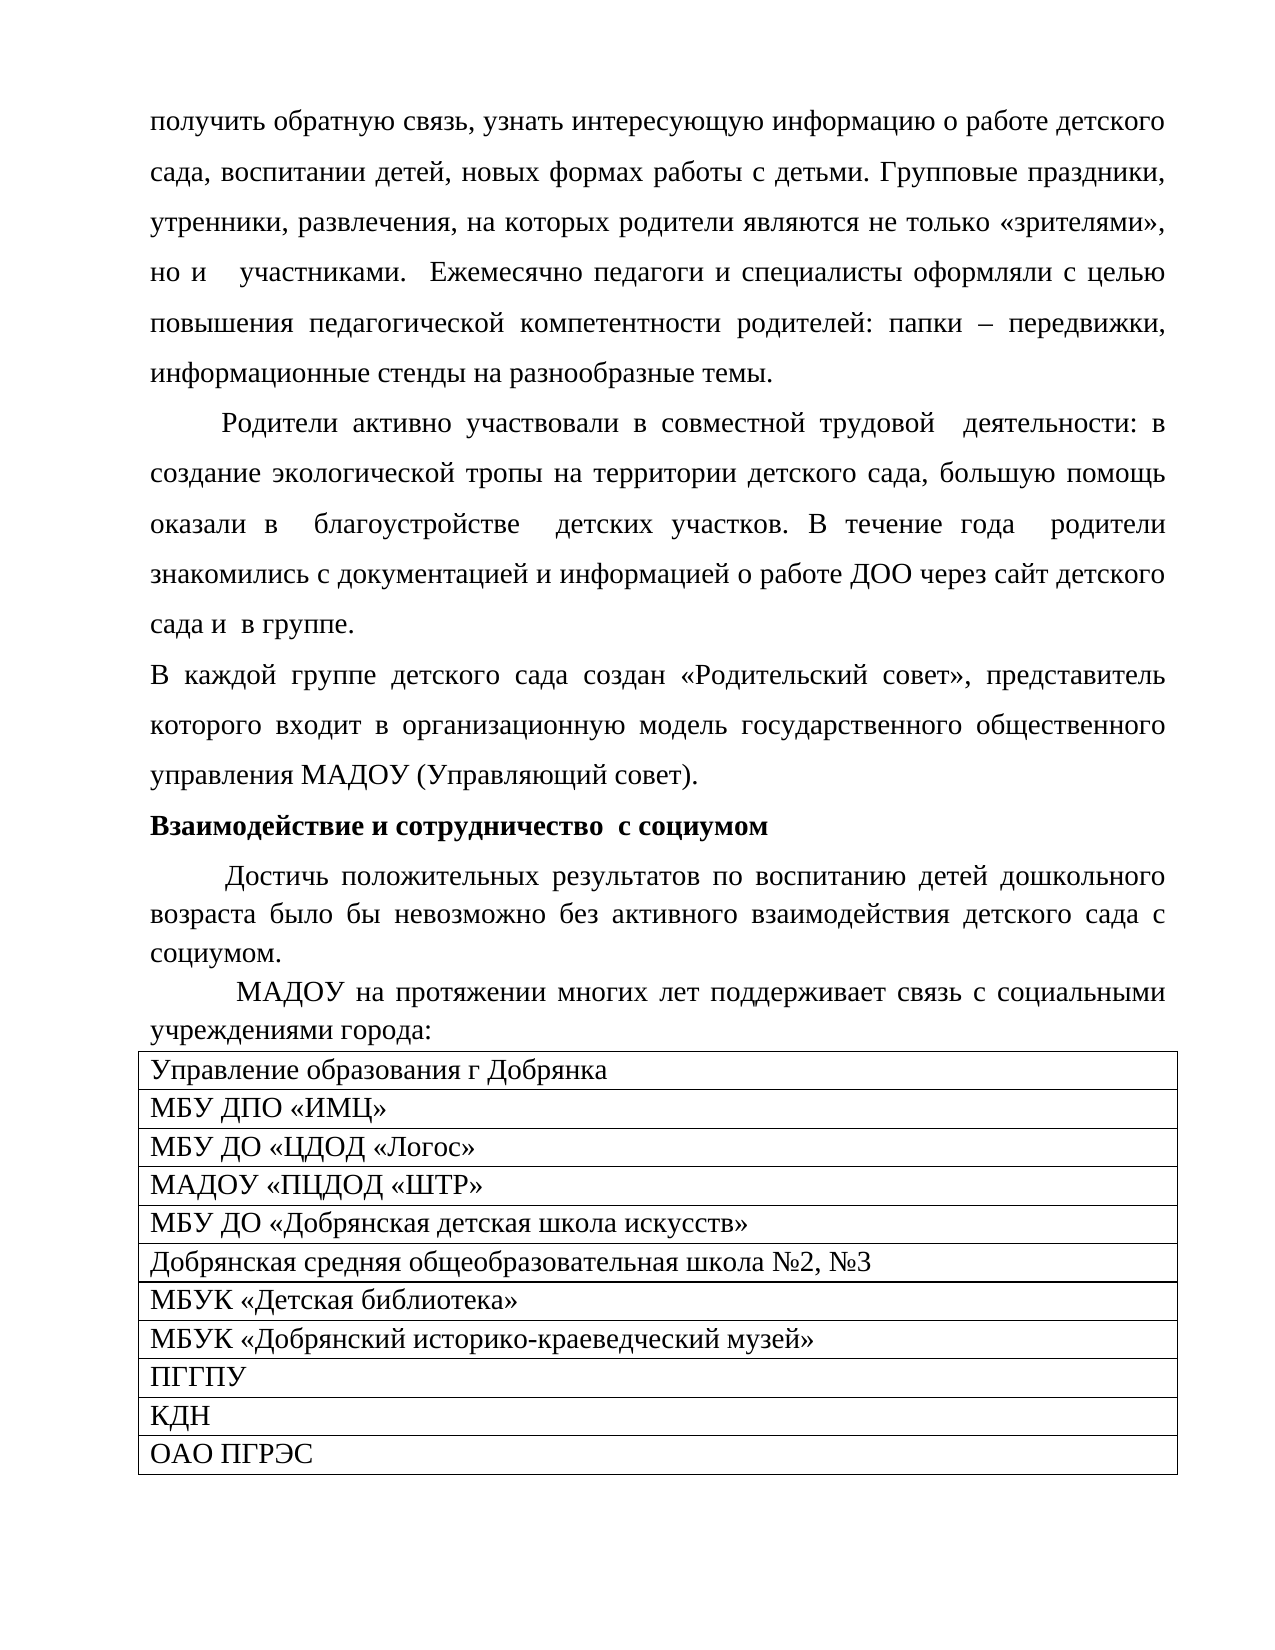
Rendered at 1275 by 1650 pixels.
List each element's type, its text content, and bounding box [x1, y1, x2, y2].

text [150, 103, 1167, 388]
table_cell МБУК «Добрянский историко-краеведческий музей» [139, 1321, 1177, 1358]
table_header Управление образования г Добрянка [139, 1052, 1177, 1089]
table_cell ОАО ПГРЭС [139, 1436, 1177, 1473]
table_cell КДН [139, 1398, 1177, 1435]
table_cell МБУ ДПО «ИМЦ» [139, 1090, 1177, 1128]
table_cell МБУ ДО «ЦДОД «Логос» [139, 1129, 1177, 1166]
table_cell МАДОУ «ПЦДОД «ШТР» [139, 1167, 1177, 1204]
text Родители активно участвовали в совместной трудовой деятельности: в создание экологической тропы на территории детского сада, большую помощь оказали в благоустройстве детских участков. В течение года родители знакомились с документацией и информацией о работе ДОО через сайт детского сада и в группе. [150, 405, 1167, 640]
text В каждой группе детского сада создан «Родительский совет», представитель которого входит в организационную модель государственного общественного управления МАДОУ (Управляющий совет). [150, 657, 1167, 791]
table_cell МБУ ДО «Добрянская детская школа искусств» [139, 1206, 1177, 1243]
table_cell МБУК «Детская библиотека» [139, 1283, 1177, 1320]
table_cell Добрянская средняя общеобразовательная школа №2, №3 [139, 1244, 1177, 1281]
table_cell ПГГПУ [139, 1359, 1177, 1397]
text МАДОУ на протяжении многих лет поддерживает связь с социальными учреждениями города: [150, 974, 1167, 1046]
text Взаимодействие и сотрудничество с социумом [150, 808, 1167, 841]
text Достичь положительных результатов по воспитанию детей дошкольного возраста было бы невозможно без активного взаимодействия детского сада с социумом. [150, 858, 1167, 969]
